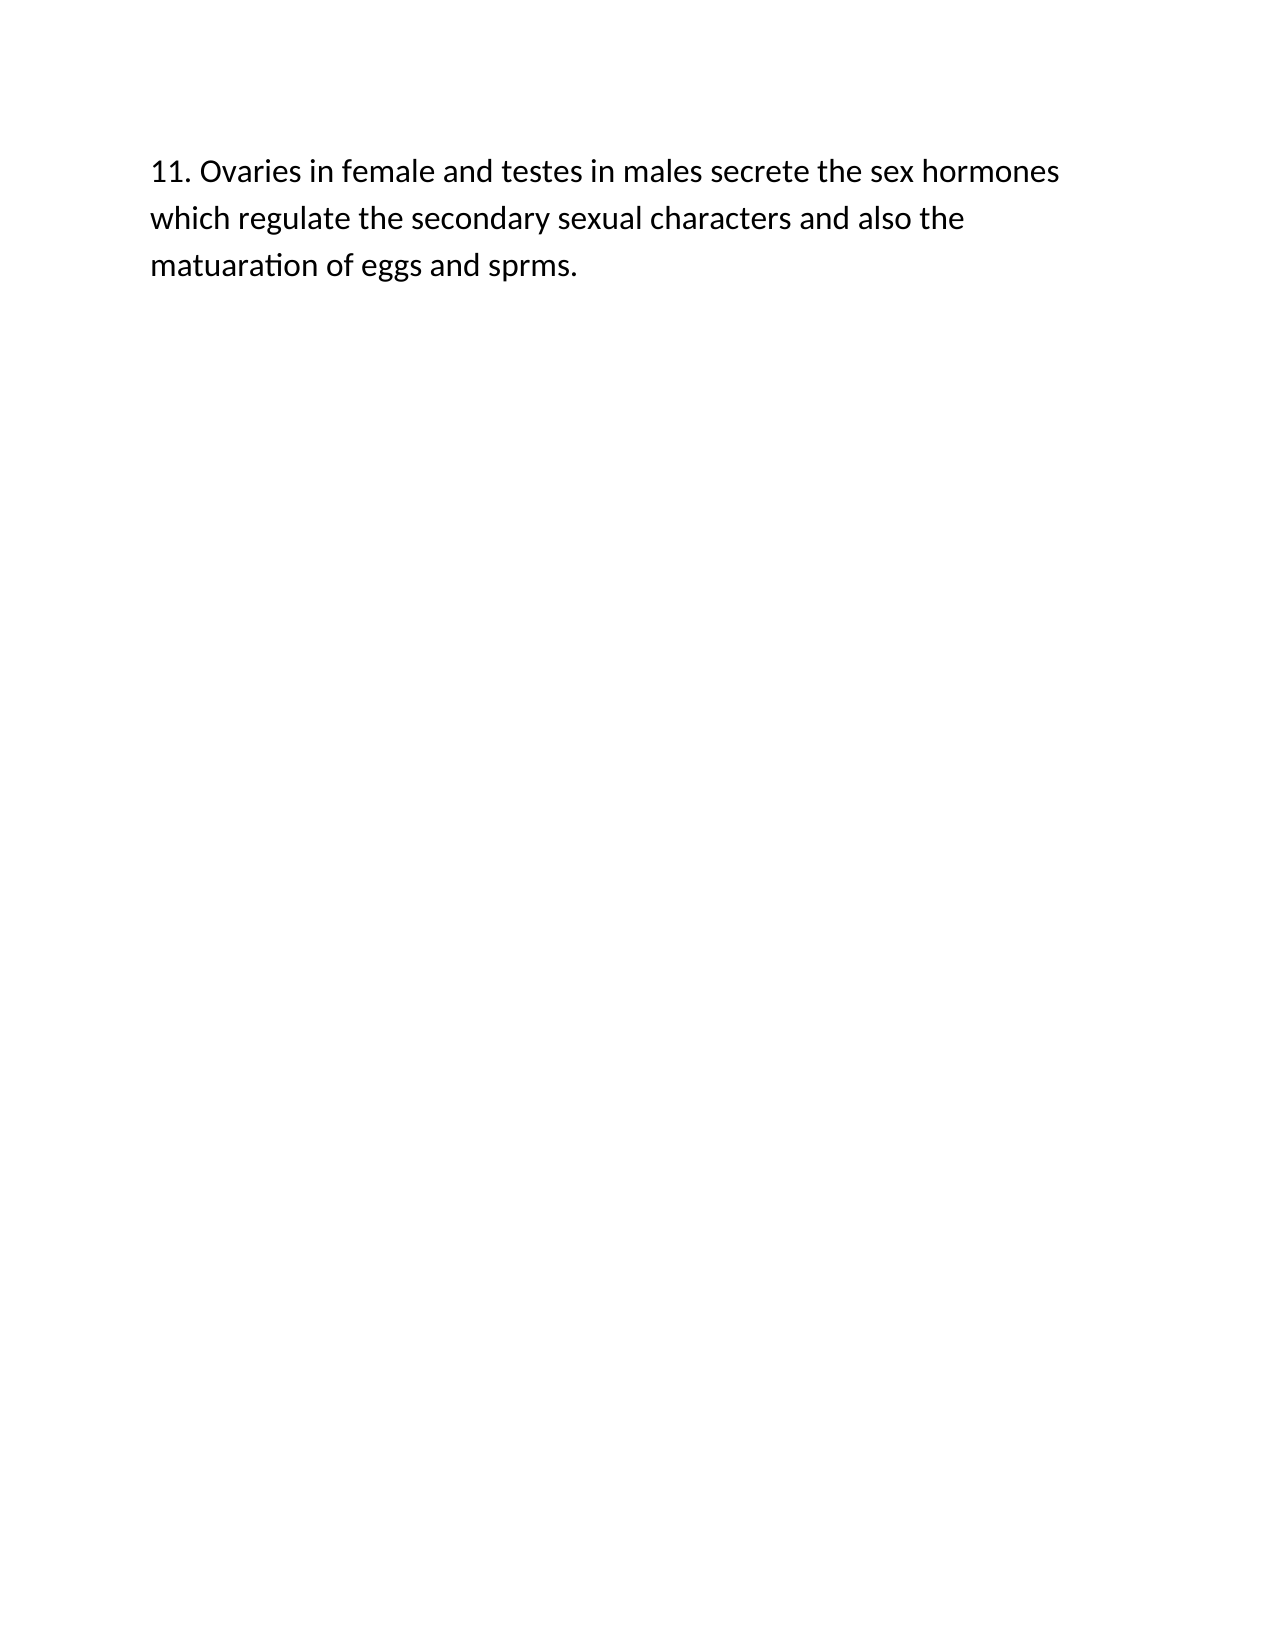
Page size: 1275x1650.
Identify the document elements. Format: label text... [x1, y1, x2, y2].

text 11. Ovaries in female and testes in males secrete the sex hormones which regulate the secondary sexual characters and also the matuaration of eggs and sprms. [150, 150, 1125, 284]
